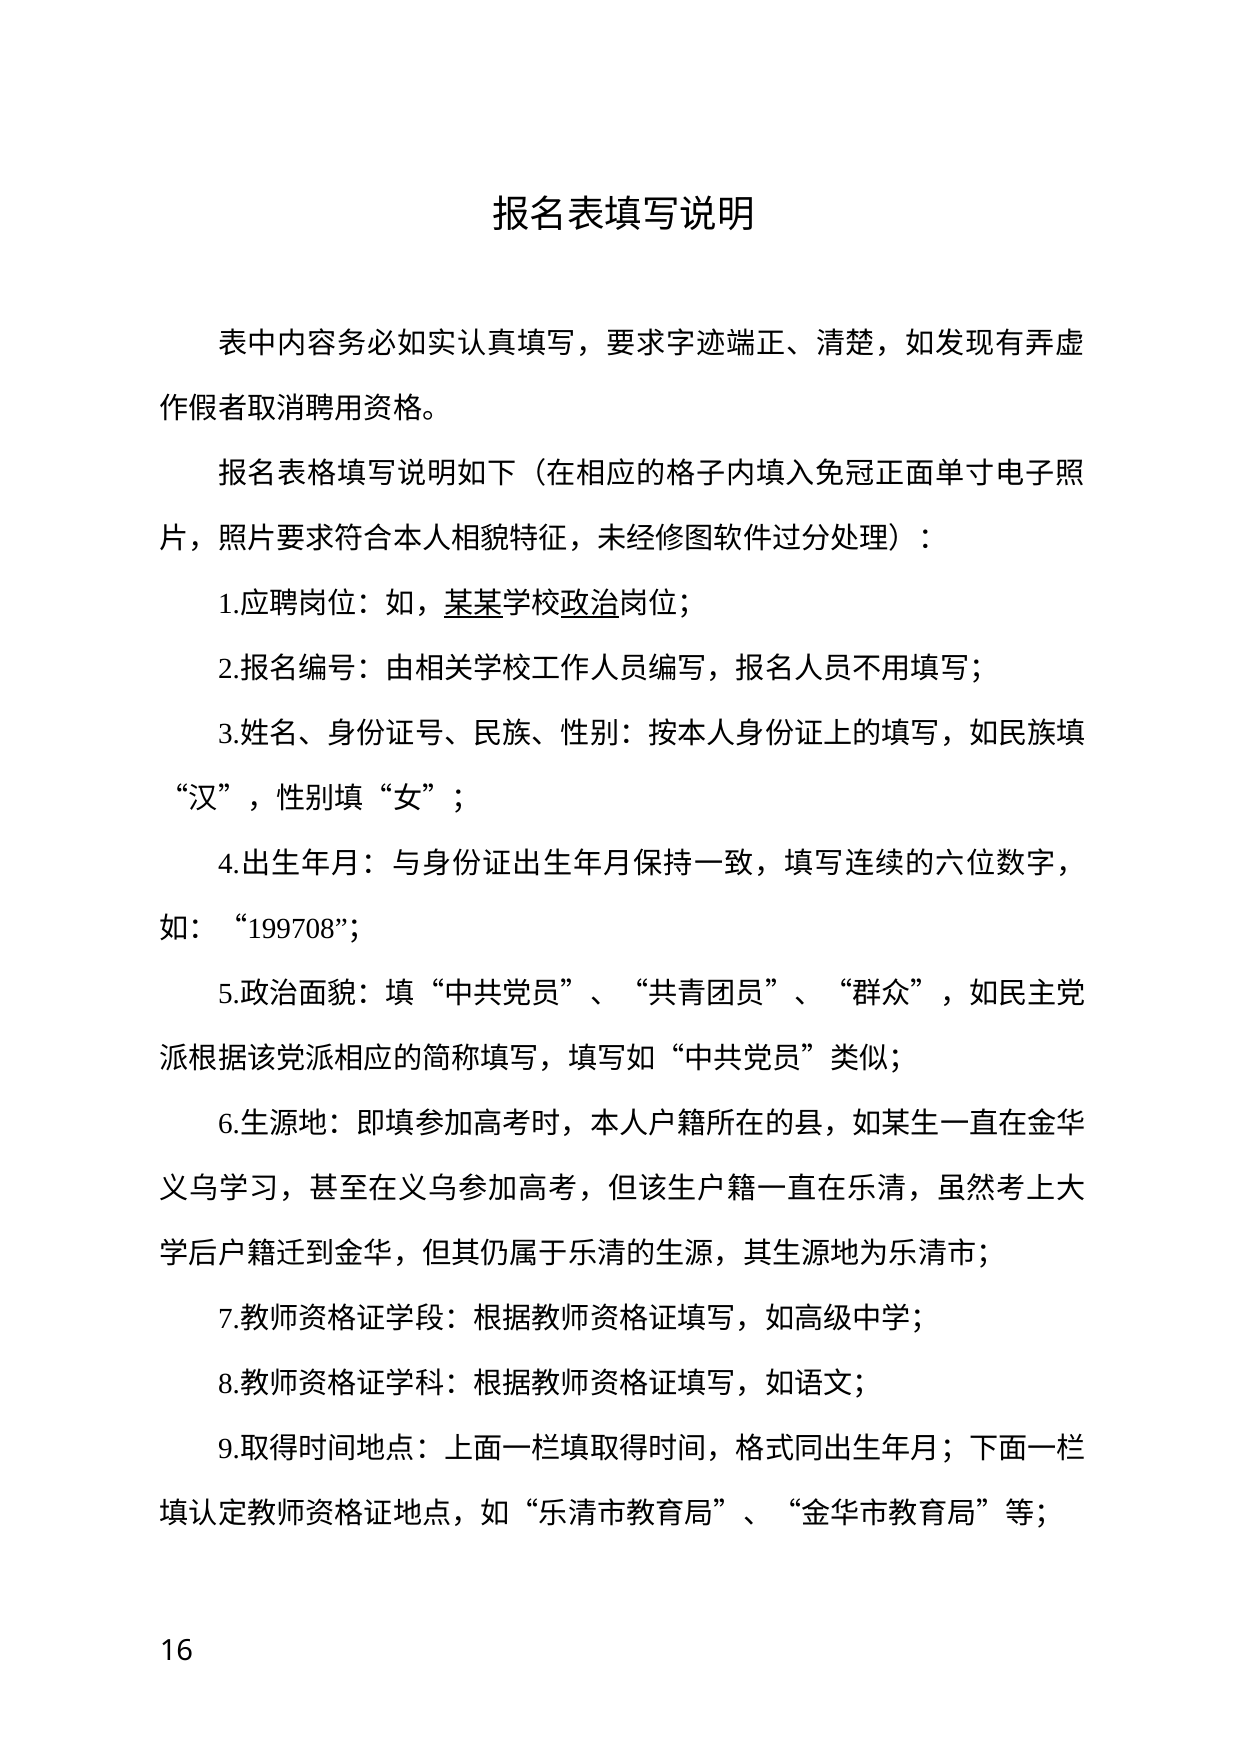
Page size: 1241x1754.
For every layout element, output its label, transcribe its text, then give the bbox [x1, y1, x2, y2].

text 2.报名编号：由相关学校工作人员编写，报名人员不用填写； [159, 633, 1087, 698]
text 7.教师资格证学段：根据教师资格证填写，如高级中学； [159, 1283, 1087, 1348]
text 8.教师资格证学科：根据教师资格证填写，如语文； [159, 1348, 1087, 1413]
text 5.政治面貌：填“中共党员”、“共青团员”、“群众”，如民主党派根据该党派相应的简称填写，填写如“中共党员”类似； [159, 958, 1087, 1088]
text 表中内容务必如实认真填写，要求字迹端正、清楚，如发现有弄虚作假者取消聘用资格。 [159, 308, 1087, 438]
text 报名表填写说明 [159, 178, 1087, 243]
text 报名表格填写说明如下（在相应的格子内填入免冠正面单寸电子照片，照片要求符合本人相貌特征，未经修图软件过分处理）： [159, 438, 1087, 568]
text 1.应聘岗位：如，某某学校政治岗位； [159, 568, 1087, 633]
text 9.取得时间地点：上面一栏填取得时间，格式同出生年月；下面一栏填认定教师资格证地点，如“乐清市教育局”、“金华市教育局”等； [159, 1413, 1087, 1543]
text 3.姓名、身份证号、民族、性别：按本人身份证上的填写，如民族填“汉”，性别填“女”； [159, 698, 1087, 828]
text 6.生源地：即填参加高考时，本人户籍所在的县，如某生一直在金华义乌学习，甚至在义乌参加高考，但该生户籍一直在乐清，虽然考上大学后户籍迁到金华，但其仍属于乐清的生源，其生源地为乐清市； [159, 1088, 1087, 1283]
text 4.出生年月：与身份证出生年月保持一致，填写连续的六位数字，如：“199708”； [159, 828, 1087, 958]
